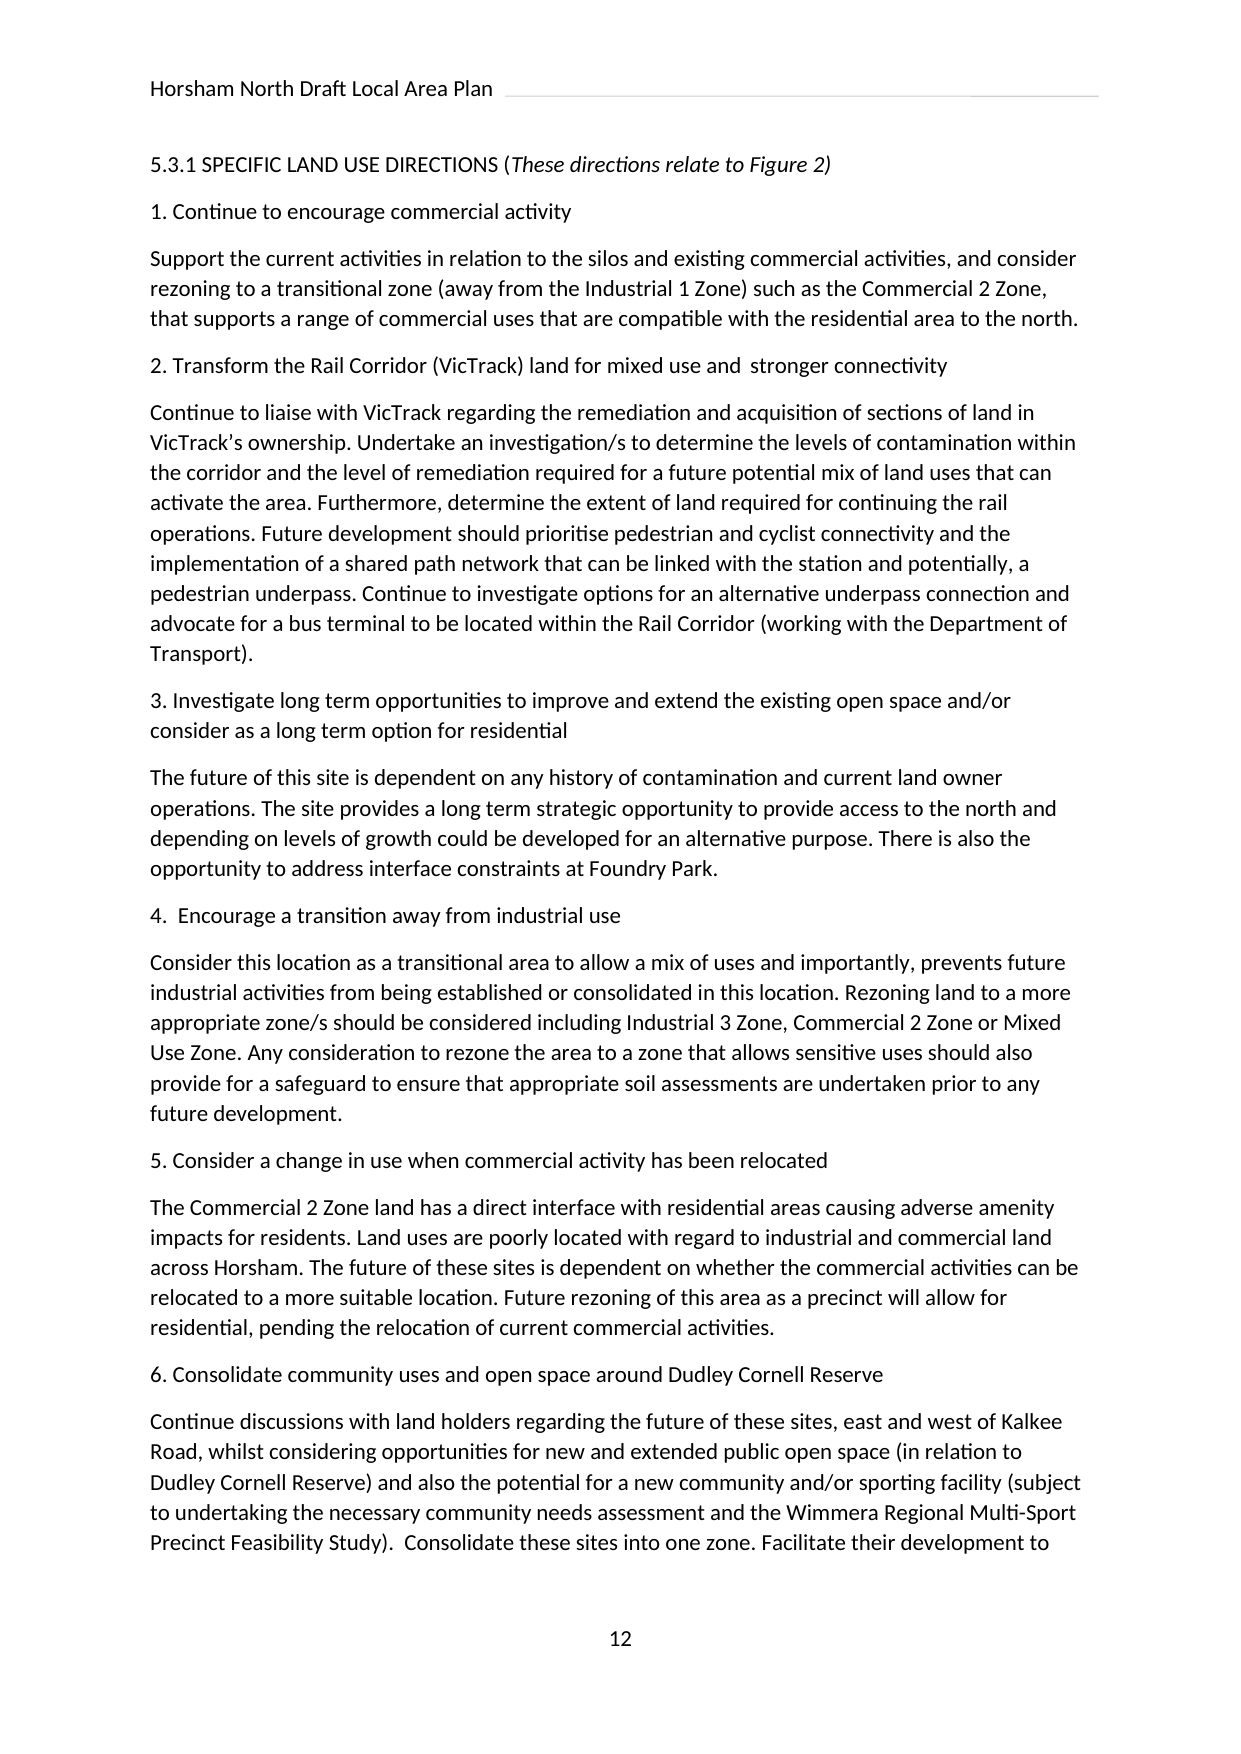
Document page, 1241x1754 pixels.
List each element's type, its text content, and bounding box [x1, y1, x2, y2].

text The Commercial 2 Zone land has a direct interface with residential areas causing adverse amenity impacts for residents. Land uses are poorly located with regard to industrial and commercial land across Horsham. The future of these sites is dependent on whether the commercial activities can be relocated to a more suitable location. Future rezoning of this area as a precinct will allow for residential, pending the relocation of current commercial activities. [150, 1193, 1090, 1342]
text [150, 1407, 1090, 1556]
text 1. Continue to encourage commercial activity [150, 197, 1090, 225]
text Continue to liaise with VicTrack regarding the remediation and acquisition of sections of land in VicTrack’s ownership. Undertake an investigation/s to determine the levels of contamination within the corridor and the level of remediation required for a future potential mix of land uses that can activate the area. Furthermore, determine the extent of land required for continuing the rail operations. Future development should prioritise pedestrian and cyclist connectivity and the implementation of a shared path network that can be linked with the station and potentially, a pedestrian underpass. Continue to investigate options for an alternative underpass connection and advocate for a bus terminal to be located within the Rail Corridor (working with the Department of Transport). [150, 398, 1090, 668]
text Consider this location as a transitional area to allow a mix of uses and importantly, prevents future industrial activities from being established or consolidated in this location. Rezoning land to a more appropriate zone/s should be considered including Industrial 3 Zone, Commercial 2 Zone or Mixed Use Zone. Any consideration to rezone the area to a zone that allows sensitive uses should also provide for a safeguard to ensure that appropriate soil assessments are undertaken prior to any future development. [150, 948, 1090, 1127]
text 3. Investigate long term opportunities to improve and extend the existing open space and/or consider as a long term option for residential [150, 686, 1090, 745]
text 2. Transform the Rail Corridor (VicTrack) land for mixed use and stronger connectivity [150, 351, 1090, 379]
text 5. Consider a change in use when commercial activity has been relocated [150, 1146, 1090, 1174]
text 5.3.1 SPECIFIC LAND USE DIRECTIONS (These directions relate to Figure 2) [150, 150, 1090, 178]
text 6. Consolidate community uses and open space around Dudley Cornell Reserve [150, 1360, 1090, 1388]
text 4. Encourage a transition away from industrial use [150, 901, 1090, 929]
text Support the current activities in relation to the silos and existing commercial activities, and consider rezoning to a transitional zone (away from the Industrial 1 Zone) such as the Commercial 2 Zone, that supports a range of commercial uses that are compatible with the residential area to the north. [150, 244, 1090, 332]
text The future of this site is dependent on any history of contamination and current land owner operations. The site provides a long term strategic opportunity to provide access to the north and depending on levels of growth could be developed for an alternative purpose. There is also the opportunity to address interface constraints at Foundry Park. [150, 763, 1090, 882]
